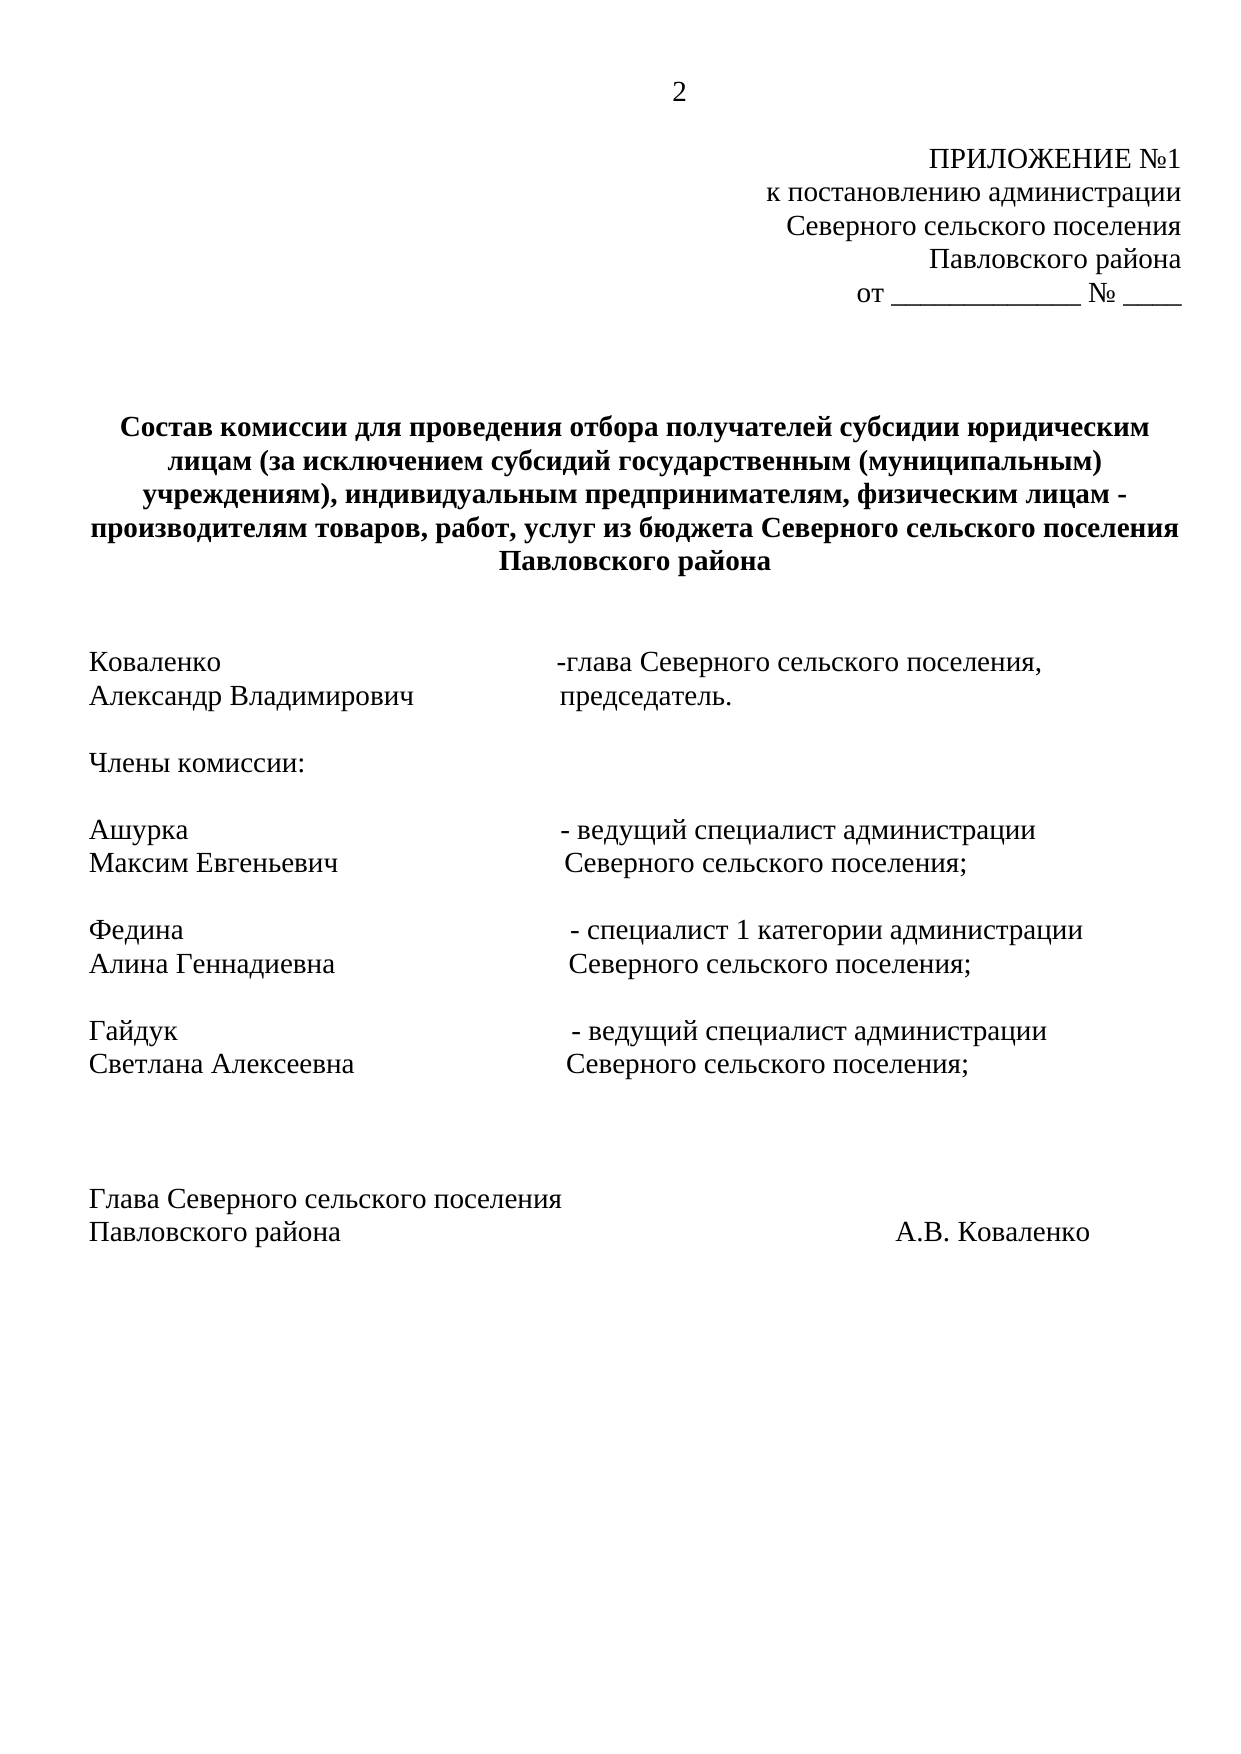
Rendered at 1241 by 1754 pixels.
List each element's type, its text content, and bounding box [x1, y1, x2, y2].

text Алина Геннадиевна Северного сельского поселения; [88, 946, 1181, 979]
text Члены комиссии: [88, 745, 1181, 778]
text Светлана Алексеевна Северного сельского поселения; [88, 1047, 1181, 1080]
text к постановлению администрации [88, 174, 1181, 208]
text Глава Северного сельского поселения [88, 1181, 1181, 1214]
text Павловского района А.В. Коваленко [88, 1214, 1181, 1248]
text от _____________ № ____ [88, 275, 1181, 309]
text Павловского района [88, 242, 1181, 275]
text Федина - специалист 1 категории администрации [88, 912, 1181, 946]
text Состав комиссии для проведения отбора получателей субсидии юридическим лицам (за исключением субсидий государственным (муниципальным) учреждениям), индивидуальным предпринимателям, физическим лицам - производителям товаров, работ, услуг из бюджета Северного сельского поселения Павловского района [88, 409, 1181, 577]
text Северного сельского поселения [88, 208, 1181, 242]
text Коваленко -глава Северного сельского поселения, [88, 644, 1181, 678]
text Ашурка - ведущий специалист администрации [88, 812, 1181, 845]
text Максим Евгеньевич Северного сельского поселения; [88, 845, 1181, 879]
text Гайдук - ведущий специалист администрации [88, 1013, 1181, 1047]
text ПРИЛОЖЕНИЕ №1 [88, 141, 1181, 174]
text Александр Владимирович председатель. [88, 678, 1181, 711]
